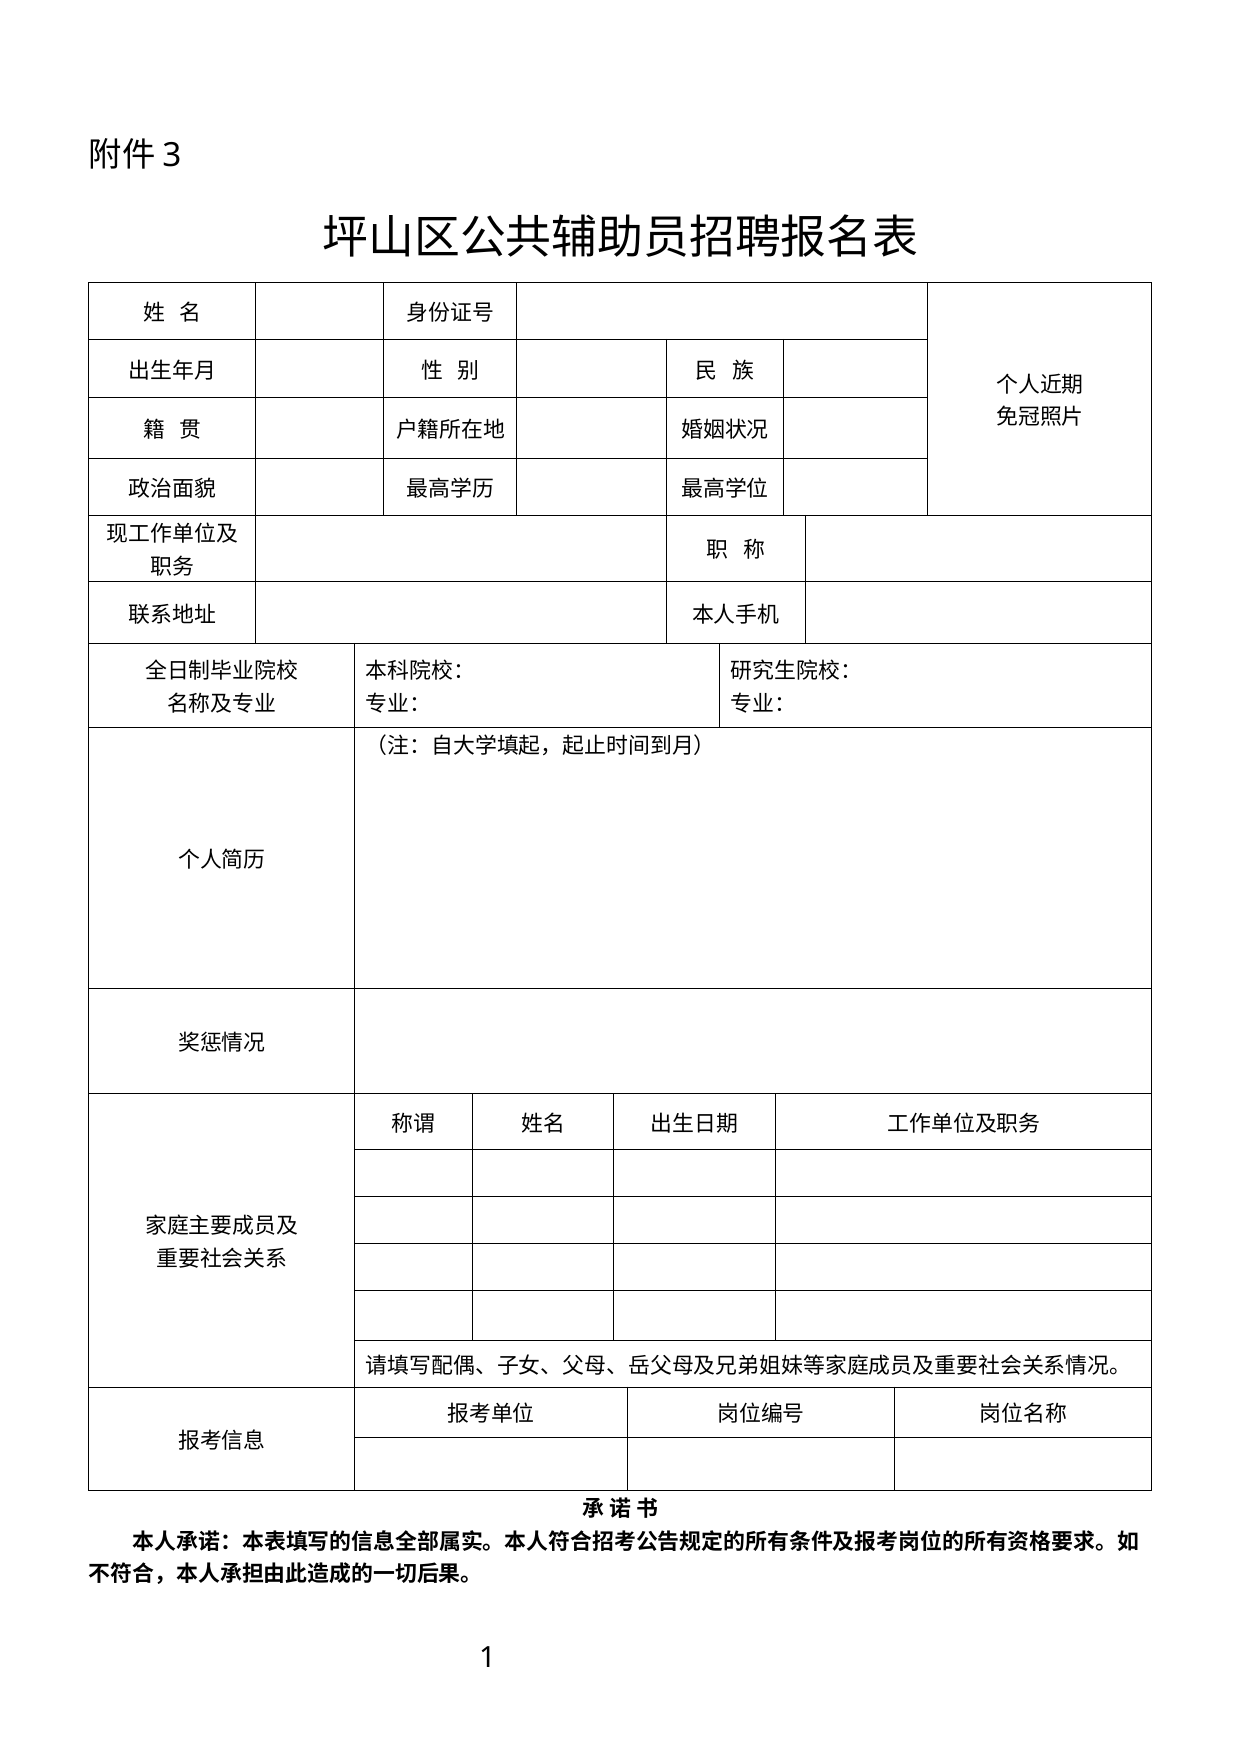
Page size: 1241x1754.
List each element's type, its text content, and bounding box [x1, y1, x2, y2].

table_cell [473, 1150, 613, 1196]
table_cell 本科院校： 专业： [355, 644, 719, 727]
table_cell [784, 459, 927, 515]
table_cell 现工作单位及职务 [89, 516, 255, 581]
table_cell 岗位编号 [628, 1388, 894, 1437]
table_cell [256, 398, 383, 458]
table_cell [517, 340, 666, 397]
table_cell [806, 516, 1151, 581]
table_cell 婚姻状况 [667, 398, 783, 458]
table_cell 全日制毕业院校 名称及专业 [89, 644, 354, 727]
table_cell [784, 340, 927, 397]
table_cell [895, 1438, 1151, 1490]
table_header 身份证号 [384, 283, 516, 339]
table_cell 岗位名称 [895, 1388, 1151, 1437]
table_cell [784, 398, 927, 458]
table_cell [355, 1197, 472, 1243]
table_cell 出生日期 [614, 1094, 775, 1148]
table_cell [517, 459, 666, 515]
table_cell [517, 398, 666, 458]
table_cell [256, 459, 383, 515]
table_cell [614, 1291, 775, 1340]
table_cell [355, 1291, 472, 1340]
table_cell 本人手机 [667, 582, 805, 643]
text 承 诺 书 [89, 1491, 1152, 1523]
table_cell [256, 340, 383, 397]
table_cell 出生年月 [89, 340, 255, 397]
table_cell 籍 贯 [89, 398, 255, 458]
table_cell 政治面貌 [89, 459, 255, 515]
table_cell [628, 1438, 894, 1490]
table_cell [776, 1244, 1151, 1290]
text 附件3 [89, 119, 1152, 184]
table_cell [355, 989, 1151, 1093]
table_cell （注：自大学填起，起止时间到月） [355, 728, 1151, 988]
table_cell [355, 1244, 472, 1290]
table_cell 报考信息 [89, 1388, 354, 1490]
text 本人承诺：本表填写的信息全部属实。本人符合招考公告规定的所有条件及报考岗位的所有资格要求。如不符合，本人承担由此造成的一切后果。 [89, 1523, 1152, 1588]
table_header [517, 283, 927, 339]
table_cell 最高学历 [384, 459, 516, 515]
table_cell [256, 516, 666, 581]
text 坪山区公共辅助员招聘报名表 [89, 184, 1152, 282]
table_cell [355, 1150, 472, 1196]
table_cell [614, 1197, 775, 1243]
table_cell [355, 1438, 627, 1490]
table_header 姓 名 [89, 283, 255, 339]
table_cell [473, 1197, 613, 1243]
table_cell 职 称 [667, 516, 805, 581]
table_cell 报考单位 [355, 1388, 627, 1437]
table_cell 奖惩情况 [89, 989, 354, 1093]
table_cell 家庭主要成员及 重要社会关系 [89, 1094, 354, 1387]
table_cell [256, 582, 666, 643]
table_header 个人近期 免冠照片 [928, 283, 1151, 515]
table_cell 户籍所在地 [384, 398, 516, 458]
table_cell 姓名 [473, 1094, 613, 1148]
table_cell [614, 1244, 775, 1290]
table_cell [776, 1150, 1151, 1196]
table_cell [473, 1244, 613, 1290]
table_cell 性 别 [384, 340, 516, 397]
table_cell [473, 1291, 613, 1340]
table_cell 联系地址 [89, 582, 255, 643]
table_cell [614, 1150, 775, 1196]
table_cell 研究生院校： 专业： [720, 644, 1151, 727]
table_cell 请填写配偶、子女、父母、岳父母及兄弟姐妹等家庭成员及重要社会关系情况。 [355, 1341, 1151, 1387]
table_cell 最高学位 [667, 459, 783, 515]
table_cell 称谓 [355, 1094, 472, 1148]
table_header [256, 283, 383, 339]
table_cell [806, 582, 1151, 643]
table_cell 工作单位及职务 [776, 1094, 1151, 1148]
table_cell [776, 1291, 1151, 1340]
table_cell [776, 1197, 1151, 1243]
table_cell 民 族 [667, 340, 783, 397]
table_cell 个人简历 [89, 728, 354, 988]
